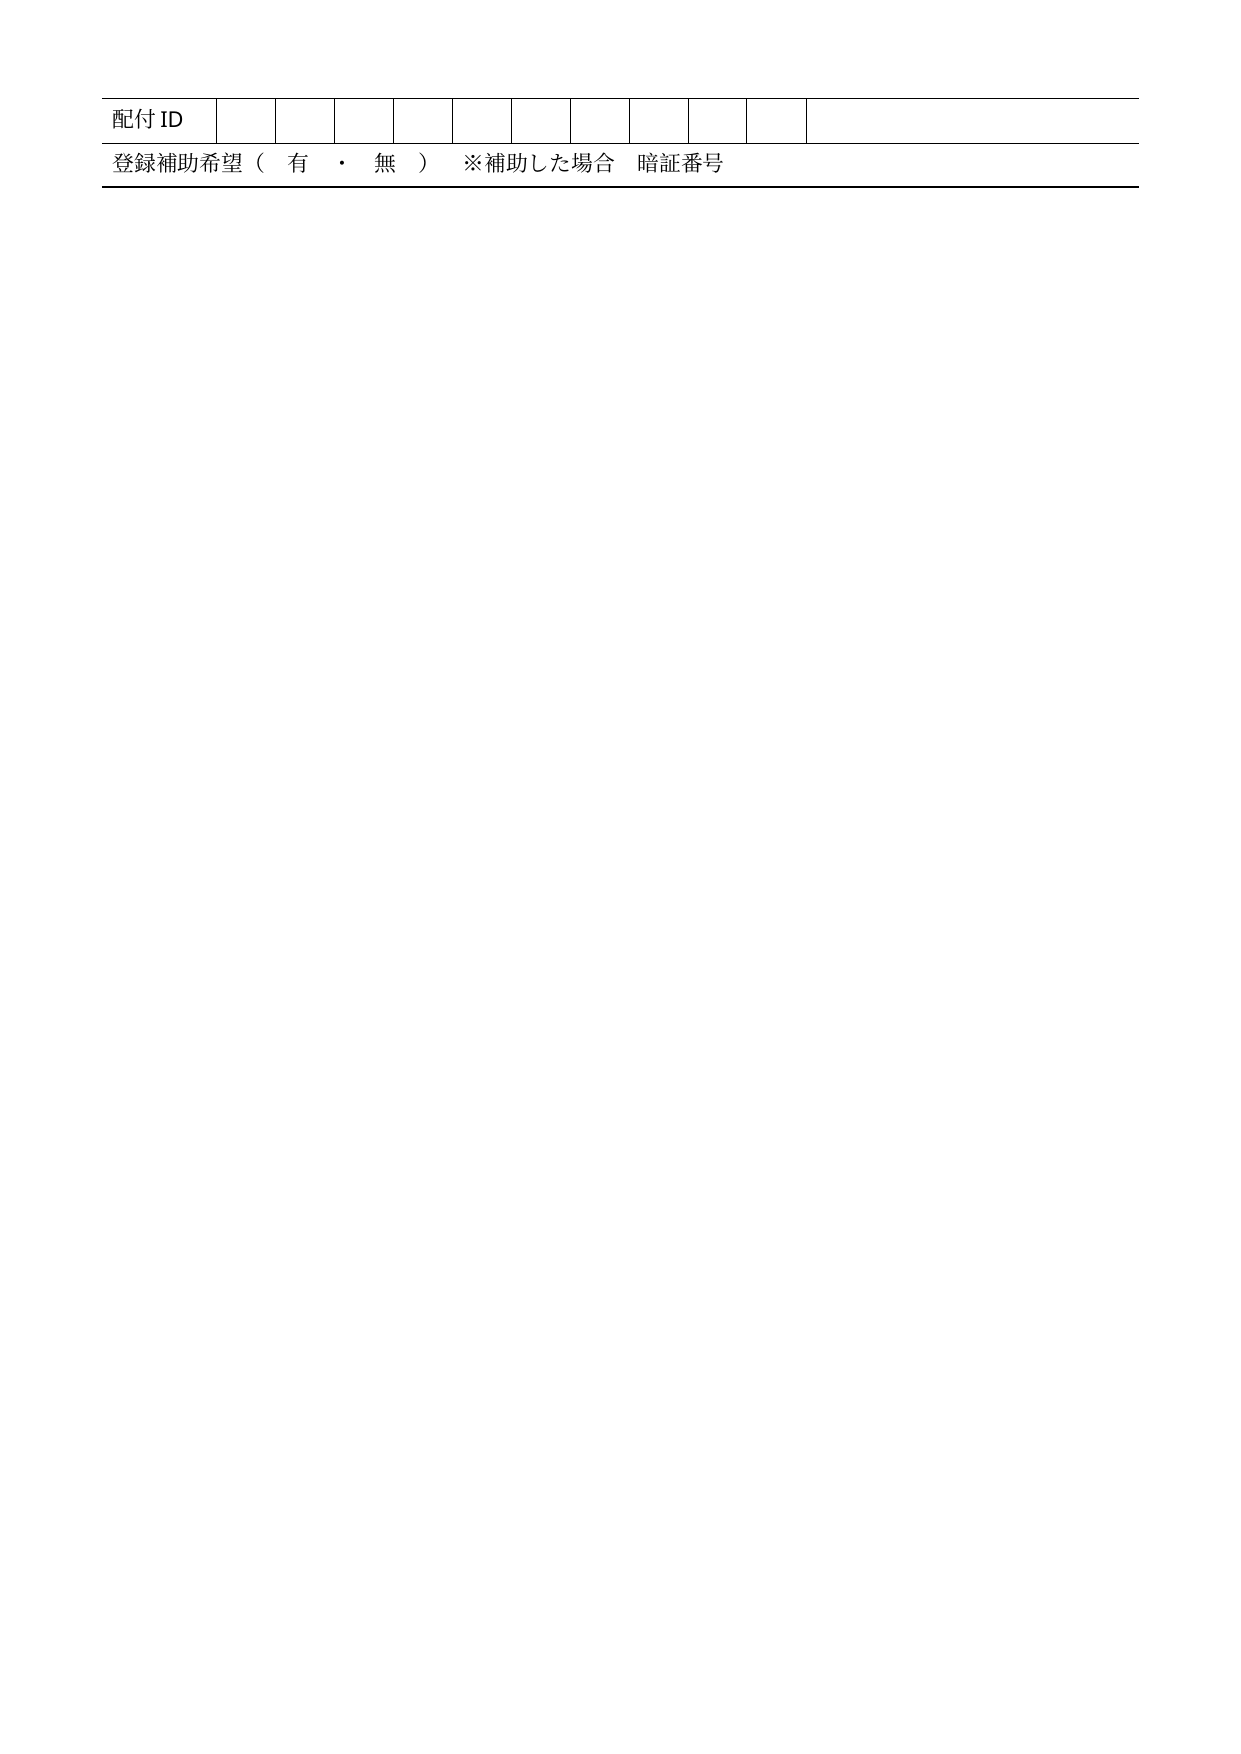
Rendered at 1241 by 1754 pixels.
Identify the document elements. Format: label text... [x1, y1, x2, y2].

table_cell [453, 99, 511, 142]
table_cell [512, 99, 570, 142]
table_cell [276, 99, 334, 142]
table_cell [217, 99, 275, 142]
table_cell [571, 99, 629, 142]
table_cell [689, 99, 746, 142]
table_cell 配付ID [102, 99, 216, 142]
table_cell [747, 99, 806, 142]
table_cell 登録補助希望（ 有 ・ 無 ） ※補助した場合 暗証番号 [102, 144, 1138, 186]
table_cell [630, 99, 688, 142]
table_cell [394, 99, 452, 142]
table_cell [335, 99, 393, 142]
table_cell [807, 99, 1138, 142]
